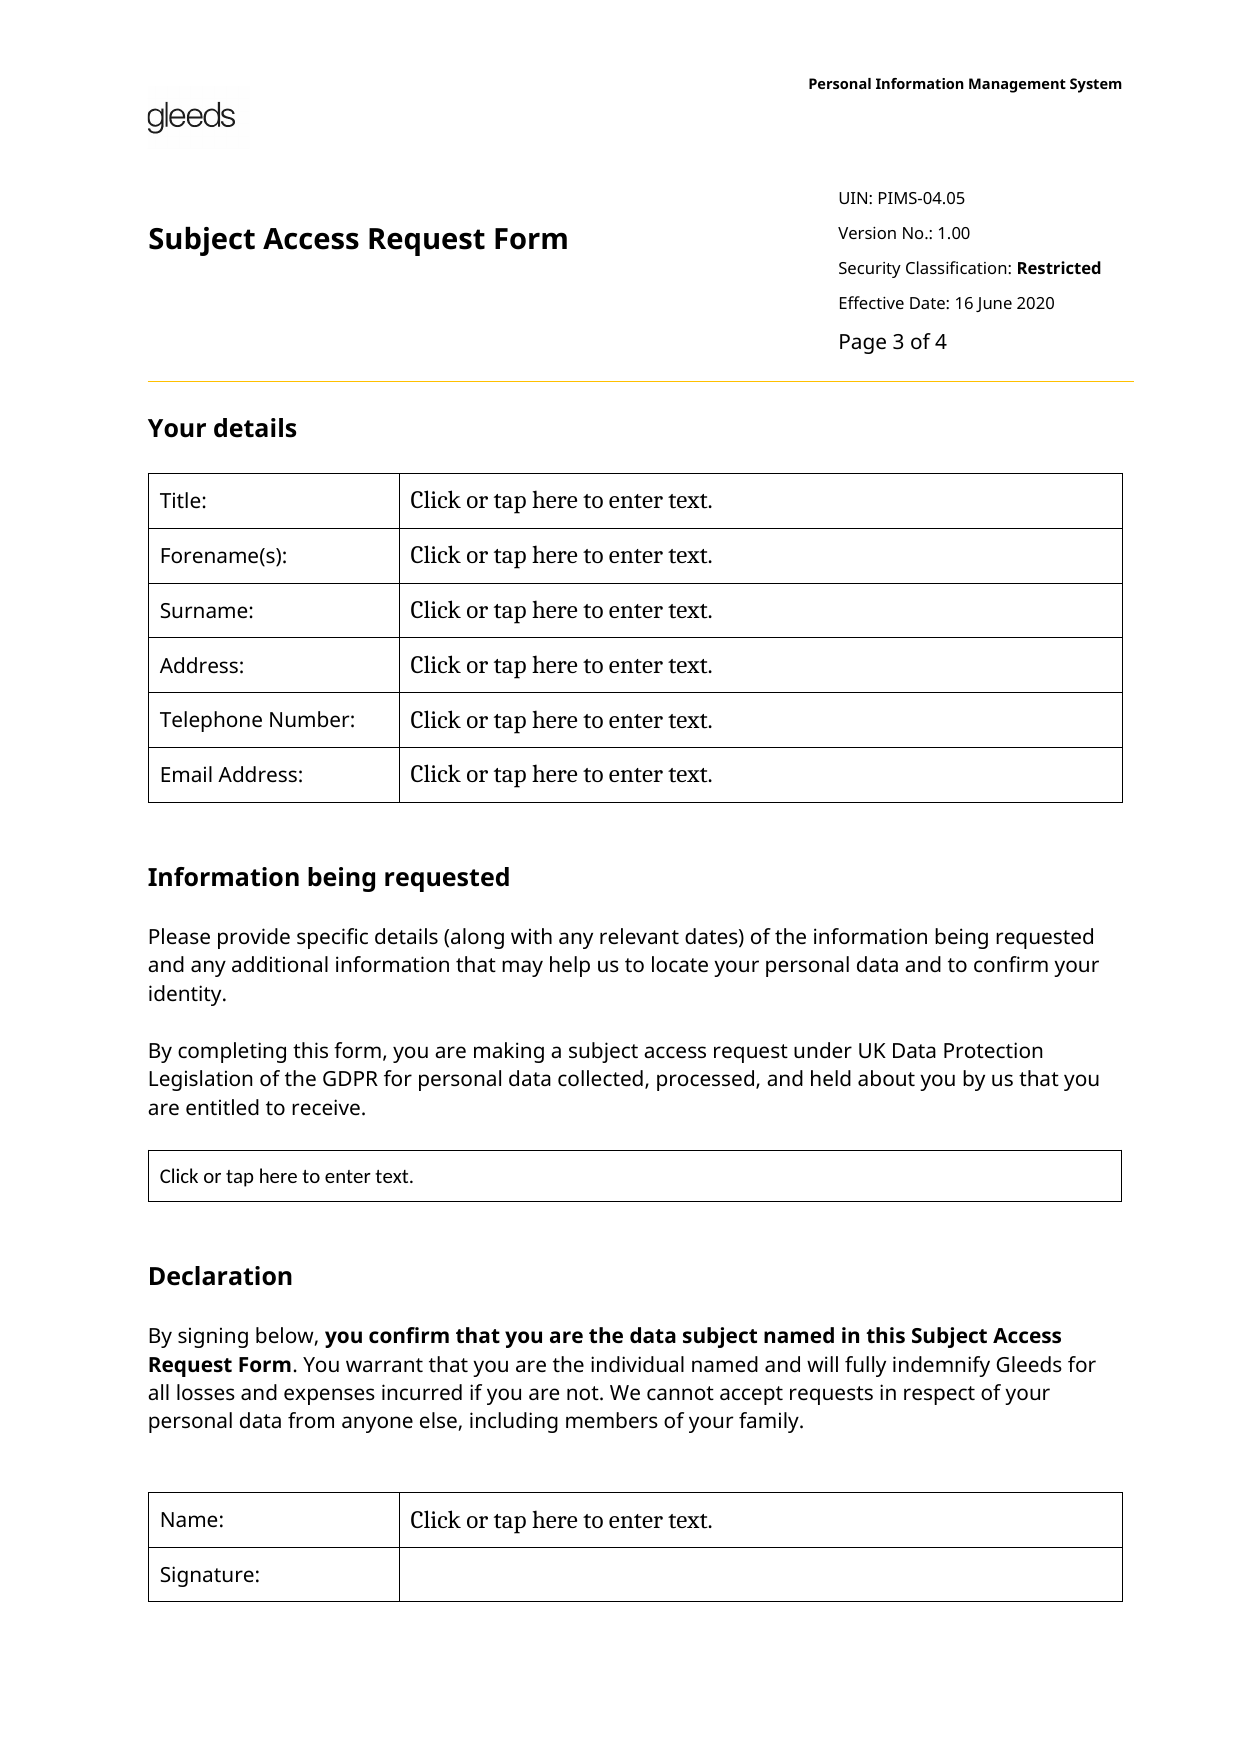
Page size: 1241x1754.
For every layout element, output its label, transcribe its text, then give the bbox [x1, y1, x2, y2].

text Please provide specific details (along with any relevant dates) of the information being requested and any additional information that may help us to locate your personal data and to confirm your identity. [148, 922, 1122, 1007]
picture [147, 86, 250, 149]
subtitle Declaration [148, 1259, 1122, 1293]
table_cell Signature: [149, 1548, 399, 1601]
text By completing this form, you are making a subject access request under UK Data Protection Legislation of the GDPR for personal data collected, processed, and held about you by us that you are entitled to receive. [148, 1036, 1122, 1121]
table_cell Forename(s): [149, 529, 399, 582]
table_header Name: [149, 1493, 399, 1547]
table_cell Email Address: [149, 748, 399, 802]
table_cell Address: [149, 638, 399, 692]
table_cell [400, 1548, 1122, 1601]
text By signing below, you confirm that you are the data subject named in this Subject Access Request Form. You warrant that you are the individual named and will fully indemnify Gleeds for all losses and expenses incurred if you are not. We cannot accept requests in respect of your personal data from anyone else, including members of your family. [148, 1321, 1122, 1435]
text Your details [148, 410, 1122, 444]
table_header Title: [149, 474, 399, 528]
table_cell Telephone Number: [149, 693, 399, 747]
table_cell Surname: [149, 584, 399, 637]
text Information being requested [148, 859, 1122, 893]
